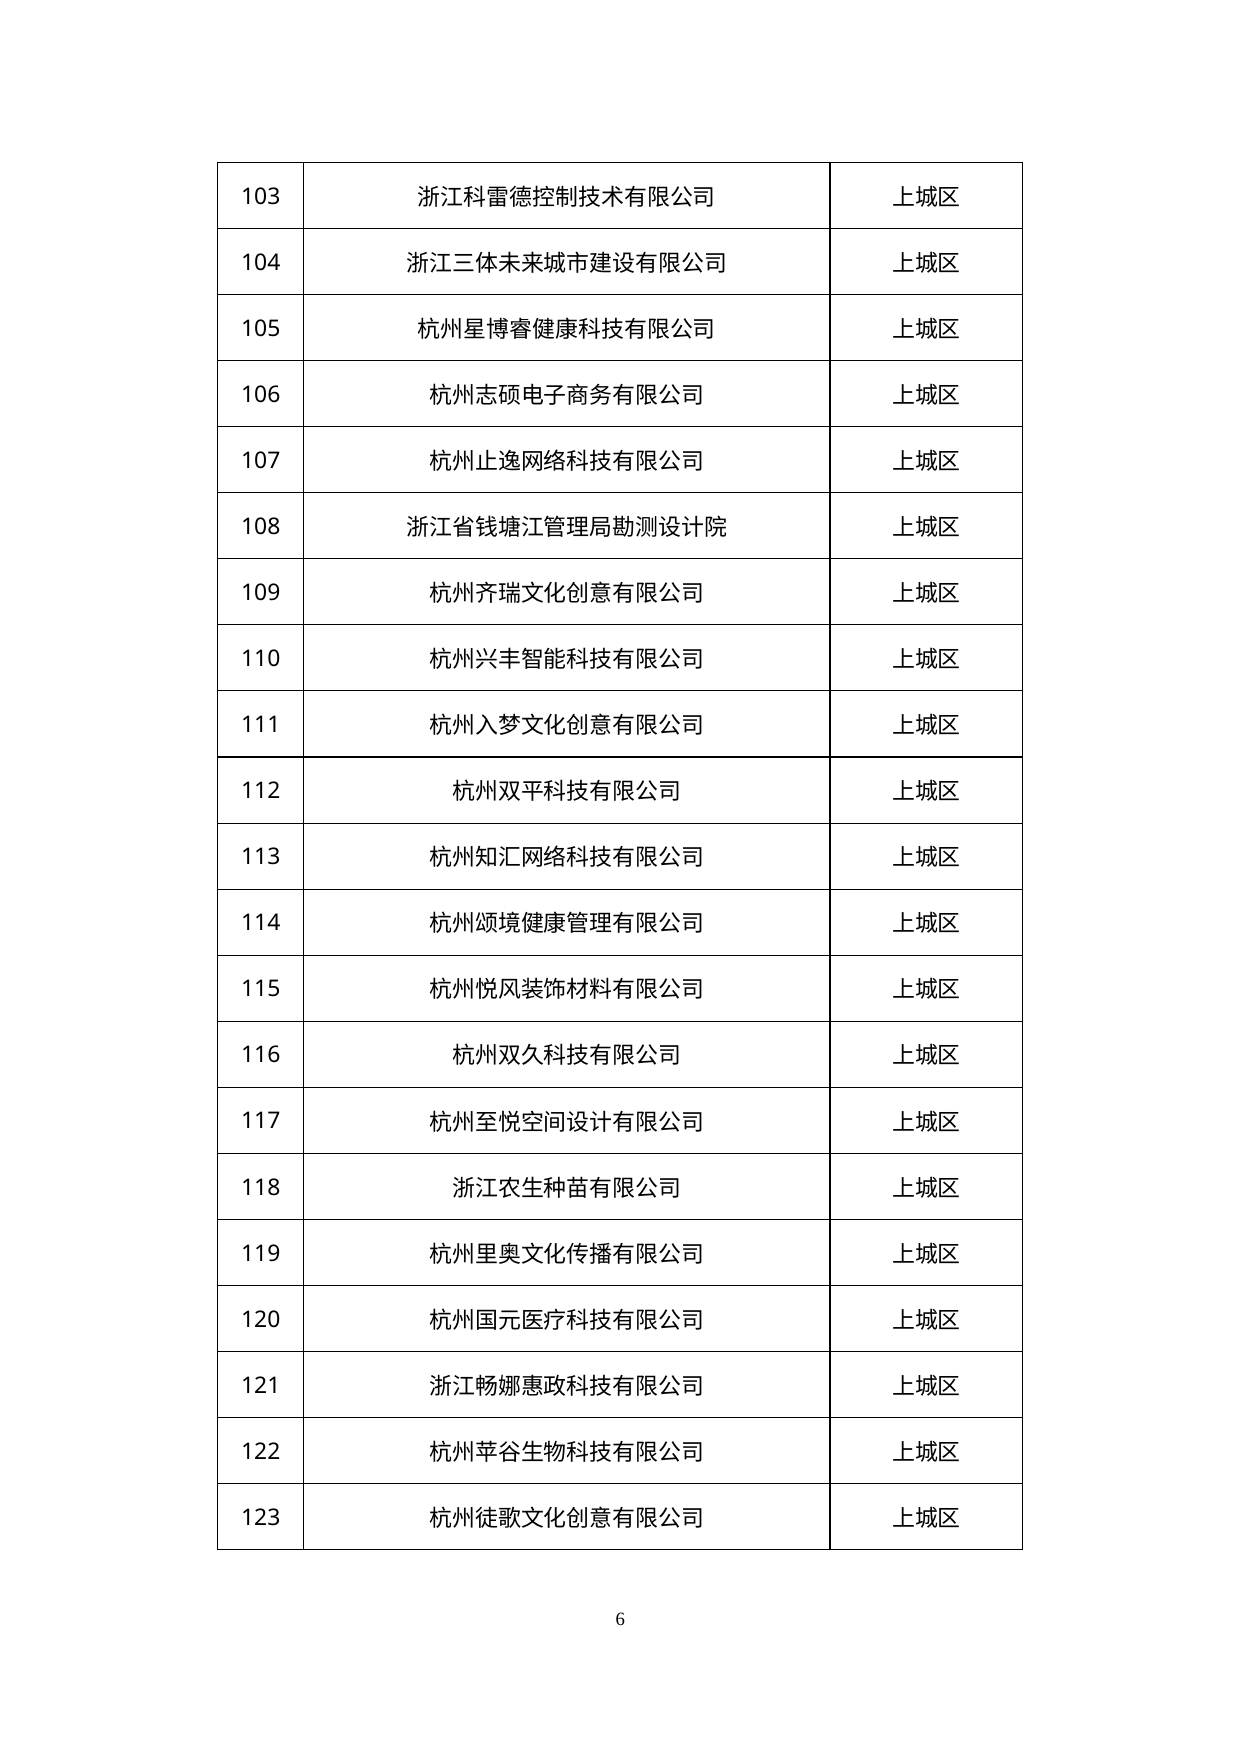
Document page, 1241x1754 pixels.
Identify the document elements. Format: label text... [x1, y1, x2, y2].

table_cell 103 [218, 163, 303, 228]
table_cell 上城区 [831, 229, 1022, 294]
table_cell 上城区 [831, 1022, 1022, 1087]
table_cell 上城区 [831, 361, 1022, 426]
table_cell 浙江省钱塘江管理局勘测设计院 [304, 493, 829, 558]
table_cell 118 [218, 1154, 303, 1219]
table_cell 107 [218, 427, 303, 492]
table_cell 上城区 [831, 1154, 1022, 1219]
table_cell 上城区 [831, 163, 1022, 228]
table_cell 杭州徒歌文化创意有限公司 [304, 1484, 829, 1549]
table_cell 上城区 [831, 691, 1022, 756]
table_cell 116 [218, 1022, 303, 1087]
table_cell 上城区 [831, 1088, 1022, 1153]
table_cell 上城区 [831, 890, 1022, 954]
table_cell 上城区 [831, 758, 1022, 822]
table_cell 111 [218, 691, 303, 756]
table_cell 上城区 [831, 956, 1022, 1021]
table_cell 113 [218, 824, 303, 888]
table_cell 杭州悦风装饰材料有限公司 [304, 956, 829, 1021]
table_cell 117 [218, 1088, 303, 1153]
table_cell 114 [218, 890, 303, 954]
table_cell 104 [218, 229, 303, 294]
table_cell 杭州里奥文化传播有限公司 [304, 1220, 829, 1285]
table_cell 上城区 [831, 493, 1022, 558]
table_cell 杭州兴丰智能科技有限公司 [304, 625, 829, 690]
table_cell 杭州国元医疗科技有限公司 [304, 1286, 829, 1351]
table_cell 杭州止逸网络科技有限公司 [304, 427, 829, 492]
table_cell 上城区 [831, 625, 1022, 690]
table_cell 杭州星博睿健康科技有限公司 [304, 295, 829, 360]
table_cell 杭州入梦文化创意有限公司 [304, 691, 829, 756]
table_cell 112 [218, 758, 303, 822]
table_cell 115 [218, 956, 303, 1021]
table_cell 上城区 [831, 559, 1022, 624]
table_cell 108 [218, 493, 303, 558]
table_cell 浙江农生种苗有限公司 [304, 1154, 829, 1219]
table_cell 120 [218, 1286, 303, 1351]
table_cell 杭州志硕电子商务有限公司 [304, 361, 829, 426]
table_cell 123 [218, 1484, 303, 1549]
table_cell 杭州双平科技有限公司 [304, 758, 829, 822]
table_cell 109 [218, 559, 303, 624]
table_cell 上城区 [831, 824, 1022, 888]
table_cell 杭州颂境健康管理有限公司 [304, 890, 829, 954]
table_cell 浙江畅娜惠政科技有限公司 [304, 1352, 829, 1417]
table_cell 上城区 [831, 427, 1022, 492]
table_cell 119 [218, 1220, 303, 1285]
table_cell 杭州知汇网络科技有限公司 [304, 824, 829, 888]
table_cell 上城区 [831, 1286, 1022, 1351]
table_cell 浙江科雷德控制技术有限公司 [304, 163, 829, 228]
table_cell 106 [218, 361, 303, 426]
table_cell 上城区 [831, 1418, 1022, 1483]
table_cell 122 [218, 1418, 303, 1483]
table_cell 上城区 [831, 1352, 1022, 1417]
table_cell 杭州至悦空间设计有限公司 [304, 1088, 829, 1153]
table_cell 上城区 [831, 1220, 1022, 1285]
table_cell 杭州齐瑞文化创意有限公司 [304, 559, 829, 624]
table_cell 上城区 [831, 295, 1022, 360]
table_cell 121 [218, 1352, 303, 1417]
table_cell 105 [218, 295, 303, 360]
table_cell 上城区 [831, 1484, 1022, 1549]
table_cell 杭州双久科技有限公司 [304, 1022, 829, 1087]
table_cell 浙江三体未来城市建设有限公司 [304, 229, 829, 294]
table_cell 110 [218, 625, 303, 690]
table_cell 杭州苹谷生物科技有限公司 [304, 1418, 829, 1483]
